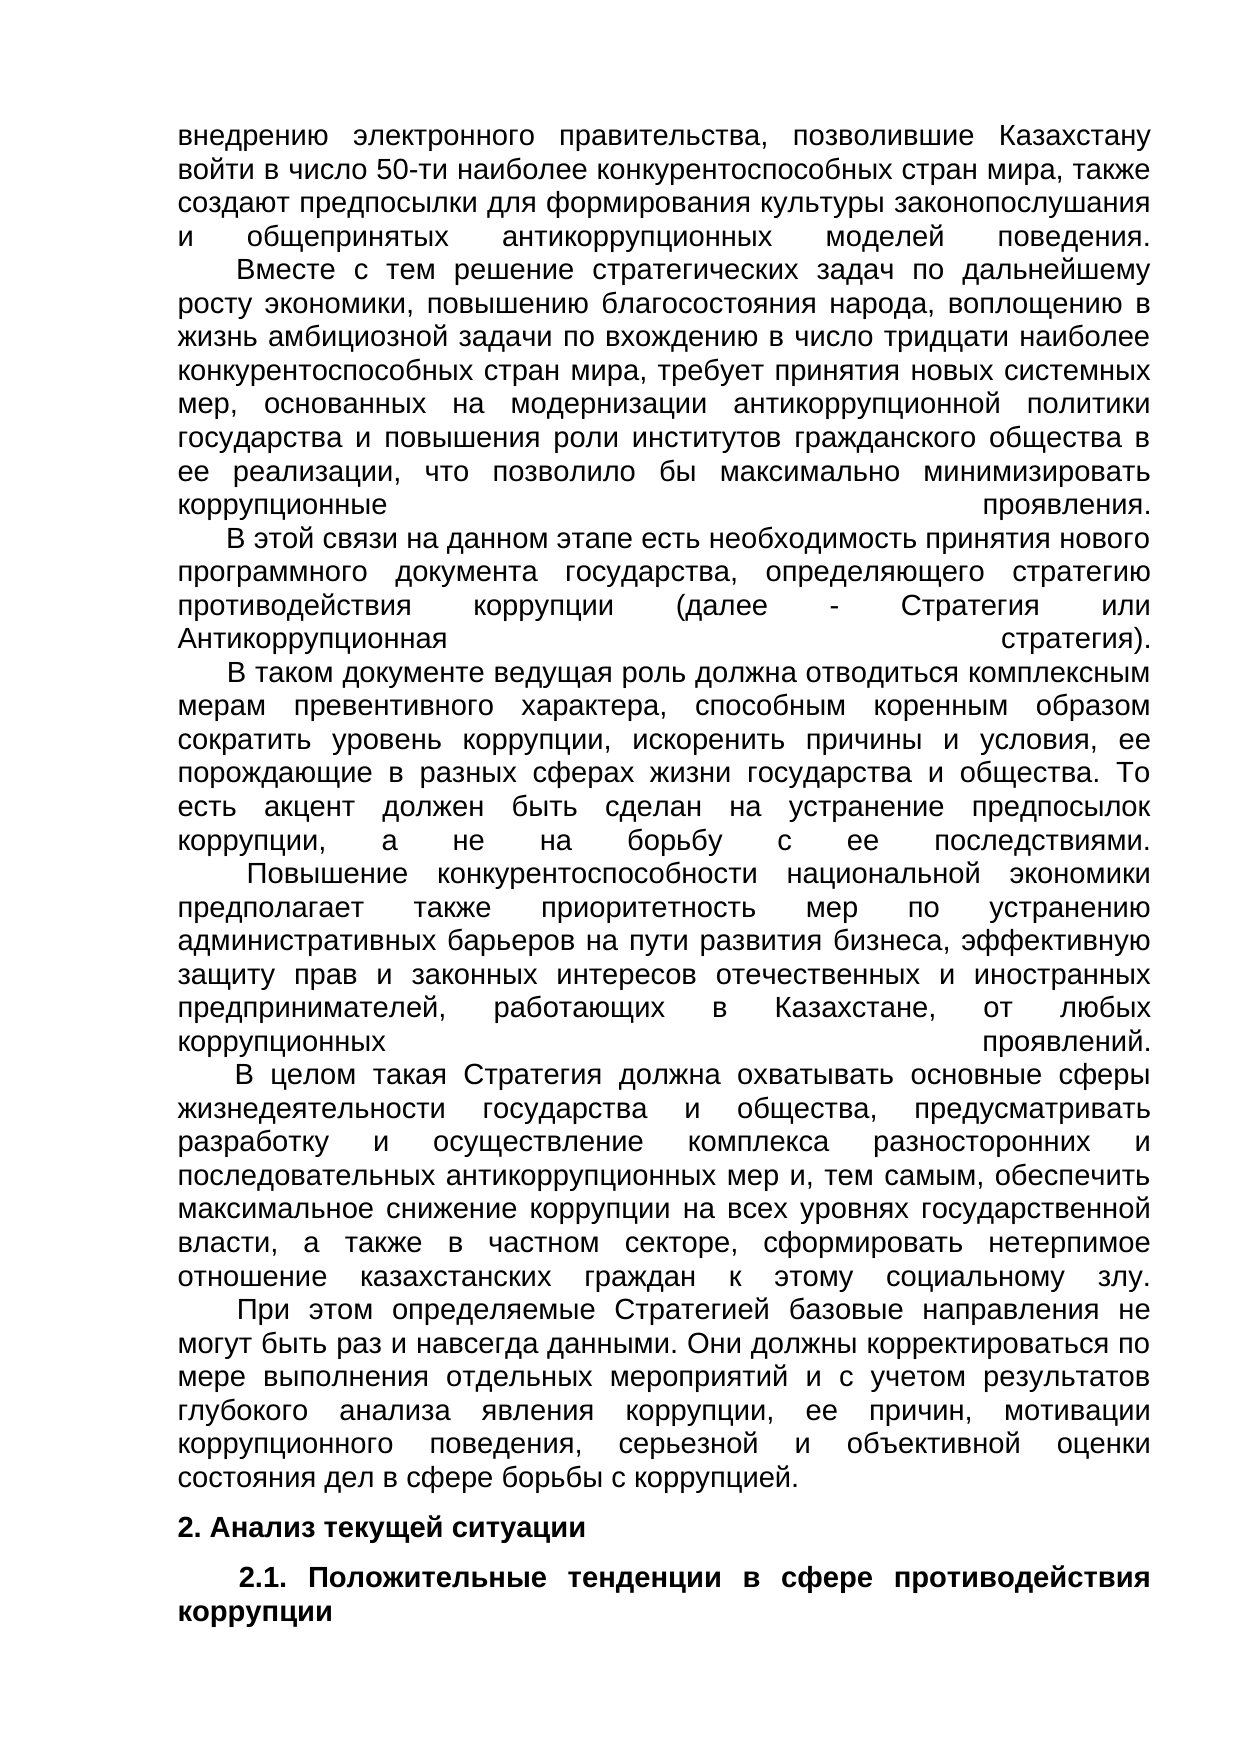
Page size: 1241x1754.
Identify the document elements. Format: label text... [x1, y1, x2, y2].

text 2.1. Положительные тенденции в сфере противодействия коррупции [177, 1560, 1152, 1627]
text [177, 118, 1152, 1493]
text 2. Анализ текущей ситуации [177, 1510, 1152, 1543]
